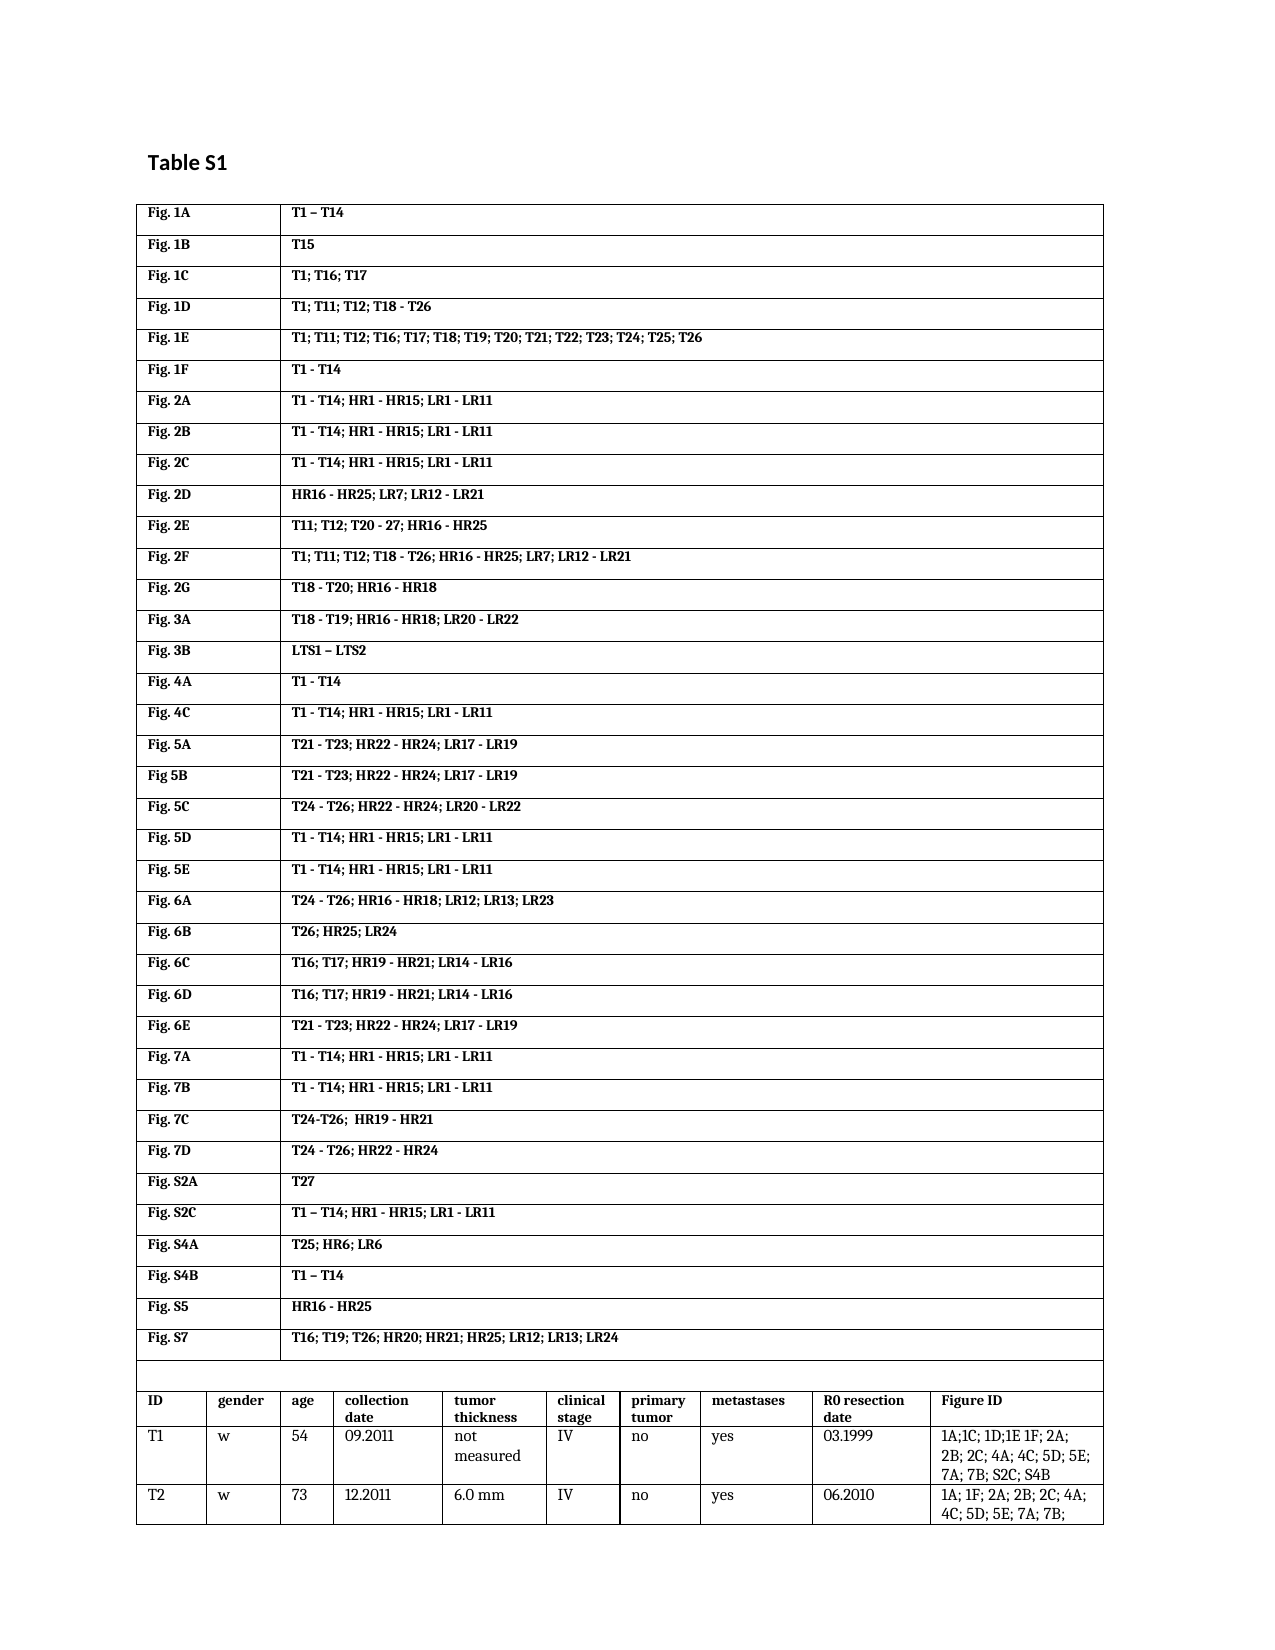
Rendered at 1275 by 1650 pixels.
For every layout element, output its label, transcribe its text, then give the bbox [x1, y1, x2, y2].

table_cell T1; T11; T12; T18 - T26; HR16 - HR25; LR7; LR12 - LR21 [281, 549, 1103, 579]
table_cell Fig. 7A [137, 1049, 280, 1079]
table_cell tumor thickness [443, 1392, 546, 1426]
table_cell 03.1999 [813, 1427, 930, 1484]
table_cell yes [701, 1485, 812, 1524]
table_cell HR16 - HR25; LR7; LR12 - LR21 [281, 486, 1103, 516]
table_cell Fig. 6D [137, 986, 280, 1016]
table_cell 09.2011 [334, 1427, 442, 1484]
table_cell R0 resection date [813, 1392, 930, 1426]
table_cell T21 - T23; HR22 - HR24; LR17 - LR19 [281, 1017, 1103, 1047]
table_cell Fig. 7B [137, 1080, 280, 1110]
table_cell Fig. 7D [137, 1142, 280, 1172]
table_cell Fig. 2A [137, 392, 280, 422]
table_cell no [621, 1427, 700, 1484]
table_cell 1A;1C; 1D;1E 1F; 2A; 2B; 2C; 4A; 4C; 5D; 5E; 7A; 7B; S2C; S4B [931, 1427, 1103, 1484]
table_cell age [281, 1392, 333, 1426]
text Table S1 [148, 148, 1127, 176]
table_cell T1 [137, 1427, 206, 1484]
table_cell T1; T11; T12; T16; T17; T18; T19; T20; T21; T22; T23; T24; T25; T26 [281, 330, 1103, 360]
table_cell Fig. 6E [137, 1017, 280, 1047]
table_cell Fig. 1E [137, 330, 280, 360]
table_cell Fig. 1F [137, 361, 280, 391]
table_cell Figure ID [931, 1392, 1103, 1426]
table_cell Fig 5B [137, 767, 280, 797]
table_cell T1 - T14; HR1 - HR15; LR1 - LR11 [281, 1049, 1103, 1079]
table_cell 54 [281, 1427, 333, 1484]
table_cell 06.2010 [813, 1485, 930, 1524]
table_cell Fig. S2A [137, 1174, 280, 1204]
table_cell T16; T17; HR19 - HR21; LR14 - LR16 [281, 955, 1103, 985]
table_cell Fig. S2C [137, 1205, 280, 1235]
table_cell collection date [334, 1392, 442, 1426]
table_cell yes [701, 1427, 812, 1484]
table_cell Fig. S7 [137, 1330, 280, 1360]
table_cell 73 [281, 1485, 333, 1524]
table_cell Fig. 7C [137, 1111, 280, 1141]
table_cell no [621, 1485, 700, 1524]
table_cell IV [547, 1485, 619, 1524]
table_cell T24-T26; HR19 - HR21 [281, 1111, 1103, 1141]
table_cell metastases [701, 1392, 812, 1426]
table_cell T1 - T14; HR1 - HR15; LR1 - LR11 [281, 455, 1103, 485]
table_cell 6.0 mm [443, 1485, 546, 1524]
table_cell T24 - T26; HR22 - HR24 [281, 1142, 1103, 1172]
table_cell T1 - T14; HR1 - HR15; LR1 - LR11 [281, 424, 1103, 454]
table_cell T16; T17; HR19 - HR21; LR14 - LR16 [281, 986, 1103, 1016]
table_cell clinical stage [547, 1392, 619, 1426]
table_cell Fig. 6C [137, 955, 280, 985]
table_cell w [207, 1427, 280, 1484]
table_cell T21 - T23; HR22 - HR24; LR17 - LR19 [281, 767, 1103, 797]
table_cell T18 - T20; HR16 - HR18 [281, 580, 1103, 610]
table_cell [931, 1485, 1103, 1524]
table_cell Fig. 2E [137, 517, 280, 547]
table_cell T24 - T26; HR16 - HR18; LR12; LR13; LR23 [281, 892, 1103, 922]
table_cell Fig. 2F [137, 549, 280, 579]
table_cell w [207, 1485, 280, 1524]
table_cell T18 - T19; HR16 - HR18; LR20 - LR22 [281, 611, 1103, 641]
table_cell T21 - T23; HR22 - HR24; LR17 - LR19 [281, 736, 1103, 766]
table_cell LTS1 – LTS2 [281, 642, 1103, 672]
table_cell 12.2011 [334, 1485, 442, 1524]
table_cell T11; T12; T20 - 27; HR16 - HR25 [281, 517, 1103, 547]
table_cell Fig. 2C [137, 455, 280, 485]
table_cell ID [137, 1392, 206, 1426]
table_cell T1 - T14; HR1 - HR15; LR1 - LR11 [281, 1080, 1103, 1110]
table_cell Fig. 3B [137, 642, 280, 672]
table_cell Fig. 2G [137, 580, 280, 610]
table_cell T24 - T26; HR22 - HR24; LR20 - LR22 [281, 799, 1103, 829]
table_cell Fig. 5E [137, 861, 280, 891]
table_cell T26; HR25; LR24 [281, 924, 1103, 954]
table_cell IV [547, 1427, 619, 1484]
table_cell T16; T19; T26; HR20; HR21; HR25; LR12; LR13; LR24 [281, 1330, 1103, 1360]
table_cell [137, 1361, 1103, 1391]
table_cell HR16 - HR25 [281, 1299, 1103, 1329]
table_cell T2 [137, 1485, 206, 1524]
table_cell not measured [443, 1427, 546, 1484]
table_cell Fig. 6A [137, 892, 280, 922]
table_cell T25; HR6; LR6 [281, 1236, 1103, 1266]
table_cell Fig. 1D [137, 299, 280, 329]
table_cell Fig. 4A [137, 674, 280, 704]
table_cell Fig. 5A [137, 736, 280, 766]
table_header T1 – T14 [281, 205, 1103, 235]
table_cell Fig. 6B [137, 924, 280, 954]
table_cell Fig. 1C [137, 267, 280, 297]
table_cell T27 [281, 1174, 1103, 1204]
table_cell T1 - T14; HR1 - HR15; LR1 - LR11 [281, 830, 1103, 860]
table_cell Fig. S4B [137, 1267, 280, 1297]
table_cell Fig. S4A [137, 1236, 280, 1266]
table_cell T1 - T14; HR1 - HR15; LR1 - LR11 [281, 861, 1103, 891]
table_cell Fig. 1B [137, 236, 280, 266]
table_header Fig. 1A [137, 205, 280, 235]
table_cell T1 - T14 [281, 361, 1103, 391]
table_cell Fig. S5 [137, 1299, 280, 1329]
table_cell Fig. 2B [137, 424, 280, 454]
table_cell T1 - T14; HR1 - HR15; LR1 - LR11 [281, 705, 1103, 735]
table_cell Fig. 5C [137, 799, 280, 829]
table_cell T1; T16; T17 [281, 267, 1103, 297]
table_cell T1 – T14 [281, 1267, 1103, 1297]
table_cell Fig. 4C [137, 705, 280, 735]
table_cell T1 - T14; HR1 - HR15; LR1 - LR11 [281, 392, 1103, 422]
table_cell Fig. 3A [137, 611, 280, 641]
table_cell T15 [281, 236, 1103, 266]
table_cell T1; T11; T12; T18 - T26 [281, 299, 1103, 329]
table_cell T1 – T14; HR1 - HR15; LR1 - LR11 [281, 1205, 1103, 1235]
table_cell gender [207, 1392, 280, 1426]
table_cell primary tumor [621, 1392, 700, 1426]
table_cell Fig. 2D [137, 486, 280, 516]
table_cell T1 - T14 [281, 674, 1103, 704]
table_cell Fig. 5D [137, 830, 280, 860]
